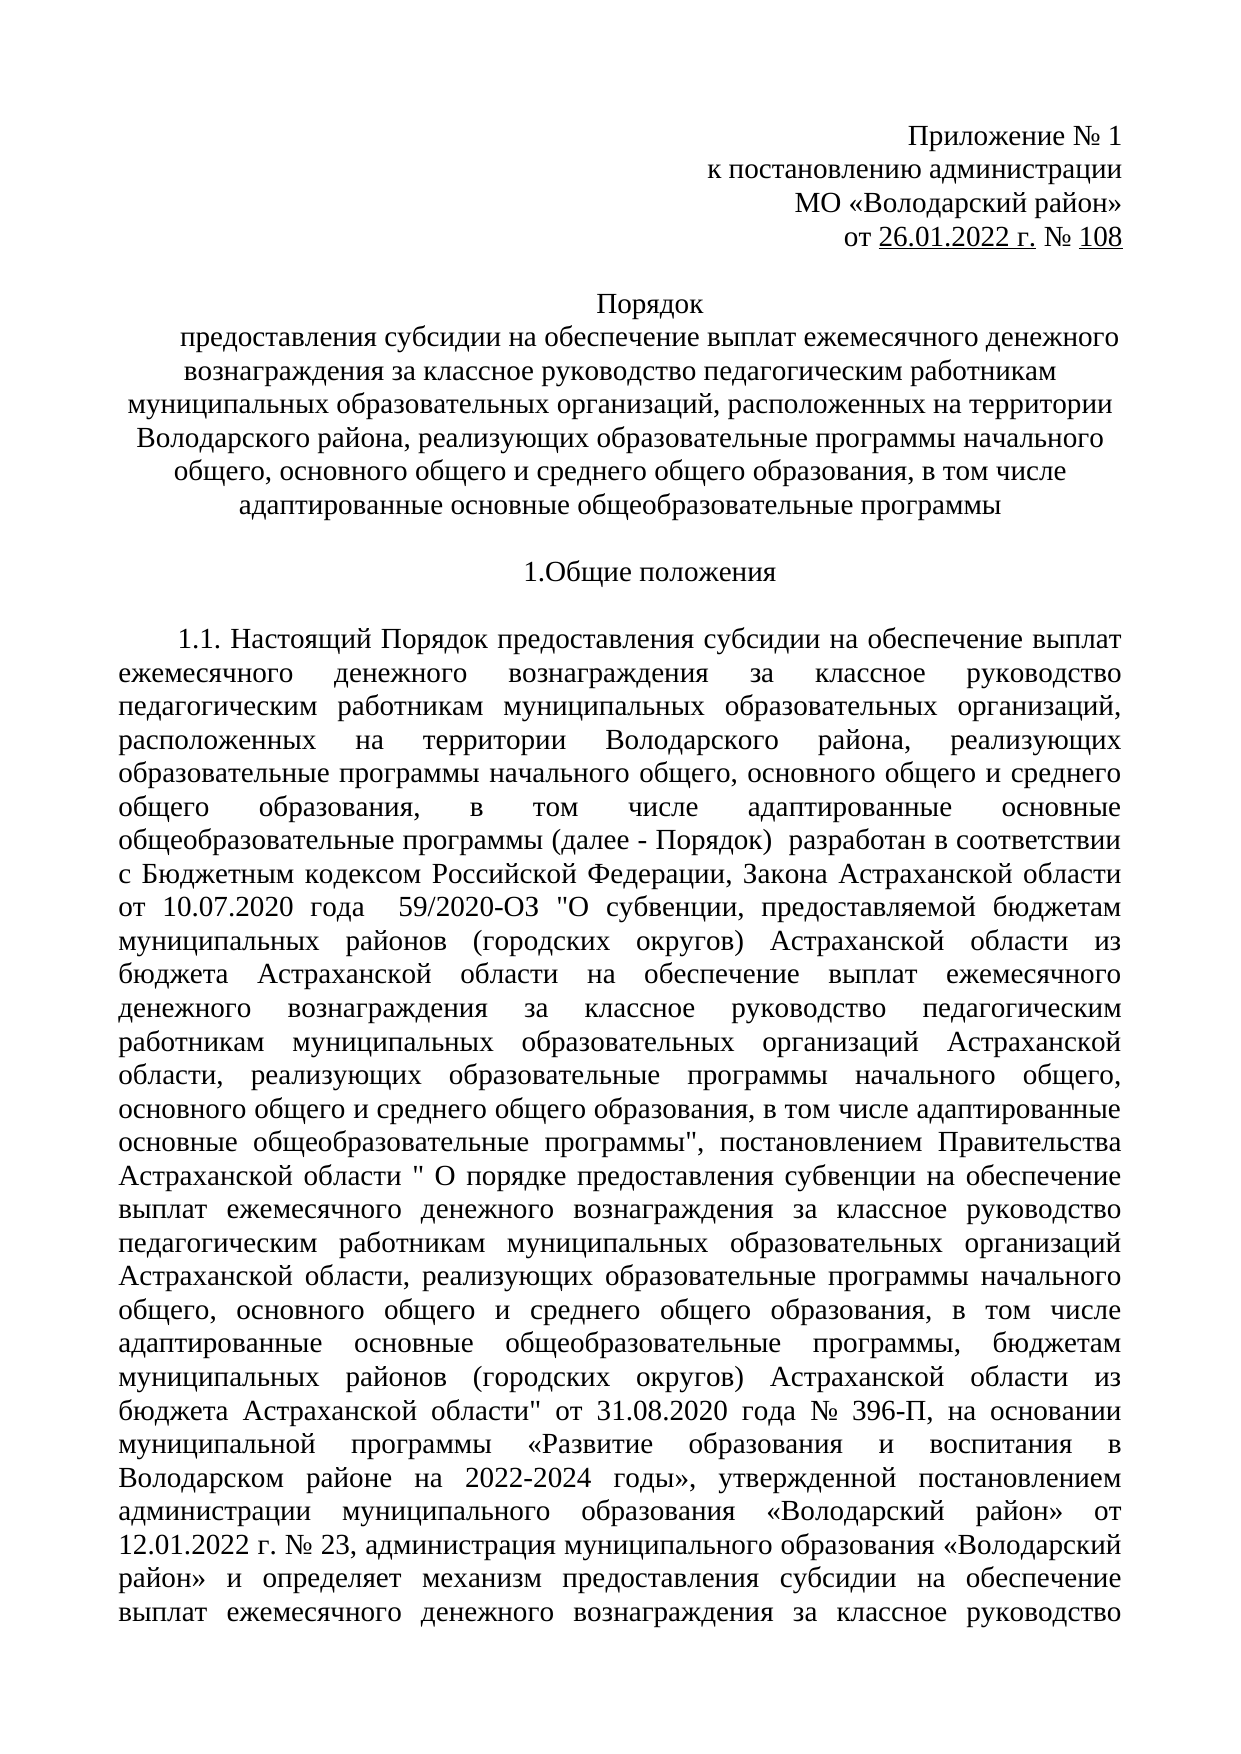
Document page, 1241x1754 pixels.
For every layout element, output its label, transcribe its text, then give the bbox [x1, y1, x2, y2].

text к постановлению администрации [118, 152, 1122, 185]
text предоставления субсидии на обеспечение выплат ежемесячного денежного вознаграждения за классное руководство педагогическим работникам муниципальных образовательных организаций, расположенных на территории Володарского района, реализующих образовательные программы начального общего, основного общего и среднего общего образования, в том числе адаптированные основные общеобразовательные программы [118, 319, 1122, 521]
text от 26.01.2022 г. № 108 [118, 219, 1122, 252]
text Порядок [118, 286, 1122, 319]
text 1.Общие положения [118, 554, 1122, 588]
text МО «Володарский район» [118, 185, 1122, 219]
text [118, 621, 1122, 1627]
text Приложение № 1 [118, 118, 1122, 152]
